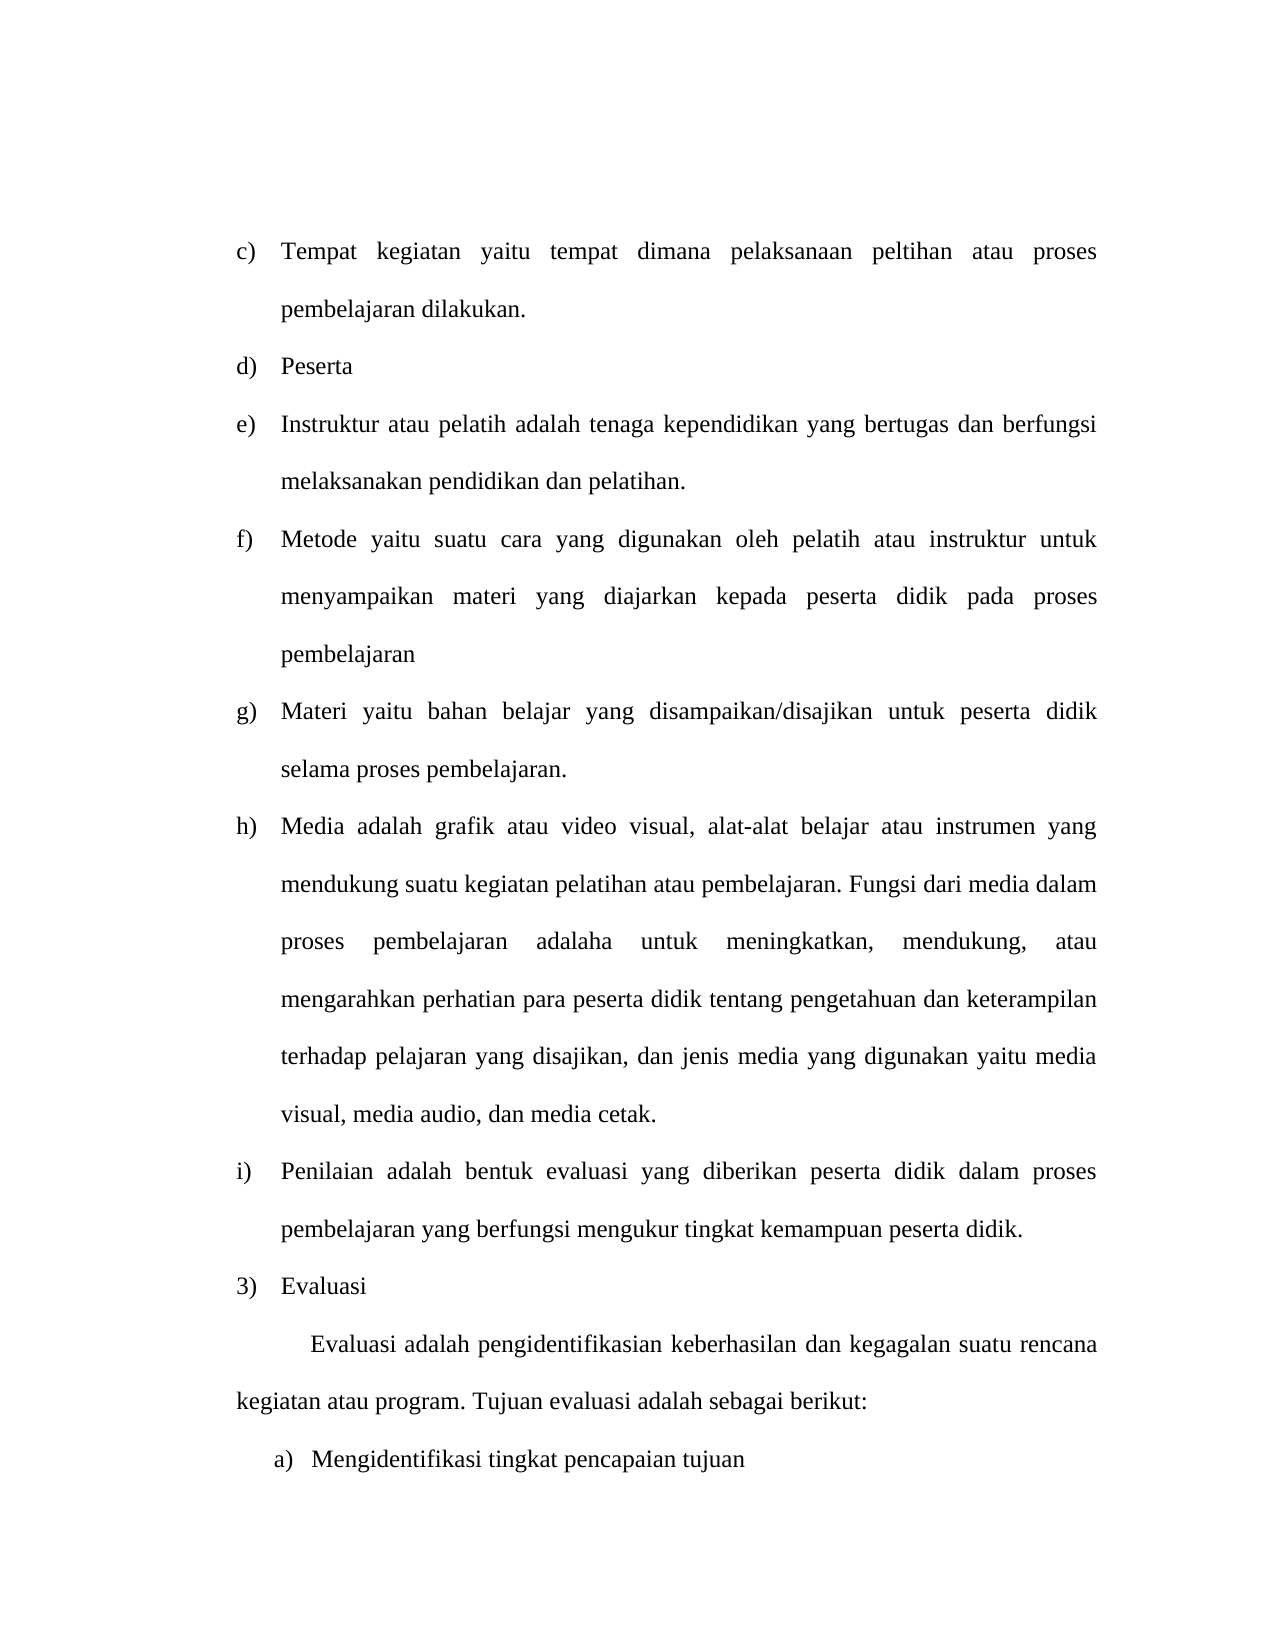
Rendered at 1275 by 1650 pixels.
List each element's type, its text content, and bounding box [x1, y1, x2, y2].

text Evaluasi adalah pengidentifikasian keberhasilan dan kegagalan suatu rencana kegiatan atau program. Tujuan evaluasi adalah sebagai berikut: [236, 1329, 1098, 1415]
list Evaluasi [236, 1271, 1098, 1300]
list Materi yaitu bahan belajar yang disampaikan/disajikan untuk peserta didik selama proses pembelajaran. [236, 696, 1098, 782]
list Metode yaitu suatu cara yang digunakan oleh pelatih atau instruktur untuk menyampaikan materi yang diajarkan kepada peserta didik pada proses pembelajaran [236, 524, 1098, 667]
list Penilaian adalah bentuk evaluasi yang diberikan peserta didik dalam proses pembelajaran yang berfungsi mengukur tingkat kemampuan peserta didik. [236, 1156, 1098, 1242]
list Media adalah grafik atau video visual, alat-alat belajar atau instrumen yang mendukung suatu kegiatan pelatihan atau pembelajaran. Fungsi dari media dalam proses pembelajaran adalaha untuk meningkatkan, mendukung, atau mengarahkan perhatian para peserta didik tentang pengetahuan dan keterampilan terhadap pelajaran yang disajikan, dan jenis media yang digunakan yaitu media visual, media audio, dan media cetak. [236, 811, 1098, 1127]
list Tempat kegiatan yaitu tempat dimana pelaksanaan peltihan atau proses pembelajaran dilakukan. [236, 236, 1098, 322]
list Mengidentifikasi tingkat pencapaian tujuan [274, 1444, 1098, 1472]
list Instruktur atau pelatih adalah tenaga kependidikan yang bertugas dan berfungsi melaksanakan pendidikan dan pelatihan. [236, 409, 1098, 495]
list Peserta [236, 351, 1098, 380]
